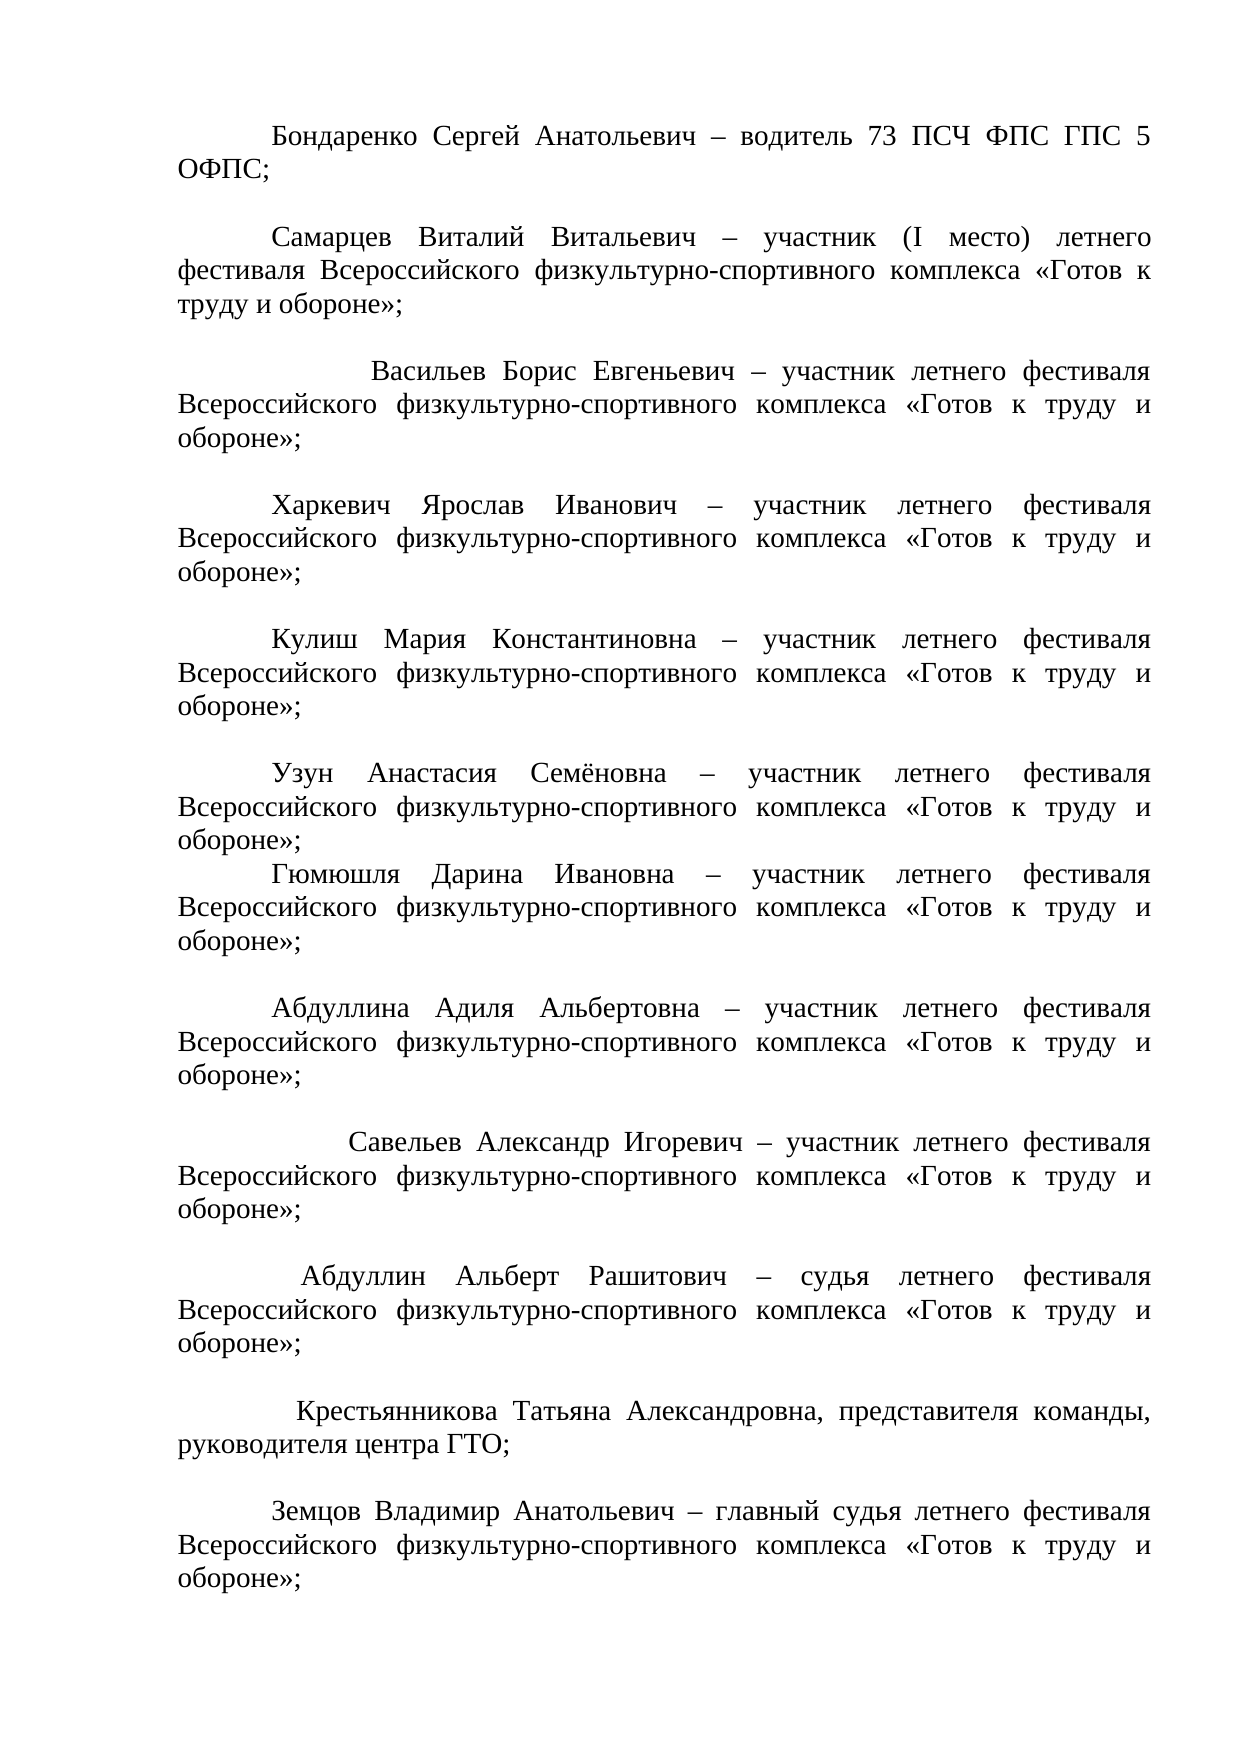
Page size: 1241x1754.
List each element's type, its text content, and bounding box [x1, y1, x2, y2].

text Харкевич Ярослав Иванович – участник летнего фестиваля Всероссийского физкультурно-спортивного комплекса «Готов к труду и обороне»; [177, 487, 1152, 588]
text Васильев Борис Евгеньевич – участник летнего фестиваля Всероссийского физкультурно-спортивного комплекса «Готов к труду и обороне»; [177, 353, 1152, 453]
text Абдуллина Адиля Альбертовна – участник летнего фестиваля Всероссийского физкультурно-спортивного комплекса «Готов к труду и обороне»; [177, 990, 1152, 1091]
text Савельев Александр Игоревич – участник летнего фестиваля Всероссийского физкультурно-спортивного комплекса «Готов к труду и обороне»; [177, 1124, 1152, 1225]
text Крестьянникова Татьяна Александровна, представителя команды, руководителя центра ГТО; [177, 1393, 1152, 1460]
text Узун Анастасия Семёновна – участник летнего фестиваля Всероссийского физкультурно-спортивного комплекса «Готов к труду и обороне»; [177, 755, 1152, 856]
text Самарцев Виталий Витальевич – участник (I место) летнего фестиваля Всероссийского физкультурно-спортивного комплекса «Готов к труду и обороне»; [177, 219, 1152, 319]
text Гюмюшля Дарина Ивановна – участник летнего фестиваля Всероссийского физкультурно-спортивного комплекса «Готов к труду и обороне»; [177, 856, 1152, 957]
text Бондаренко Сергей Анатольевич – водитель 73 ПСЧ ФПС ГПС 5 ОФПС; [177, 118, 1152, 185]
text Абдуллин Альберт Рашитович – судья летнего фестиваля Всероссийского физкультурно-спортивного комплекса «Готов к труду и обороне»; [177, 1258, 1152, 1359]
text Кулиш Мария Константиновна – участник летнего фестиваля Всероссийского физкультурно-спортивного комплекса «Готов к труду и обороне»; [177, 621, 1152, 722]
text Земцов Владимир Анатольевич – главный судья летнего фестиваля Всероссийского физкультурно-спортивного комплекса «Готов к труду и обороне»; [177, 1493, 1152, 1594]
